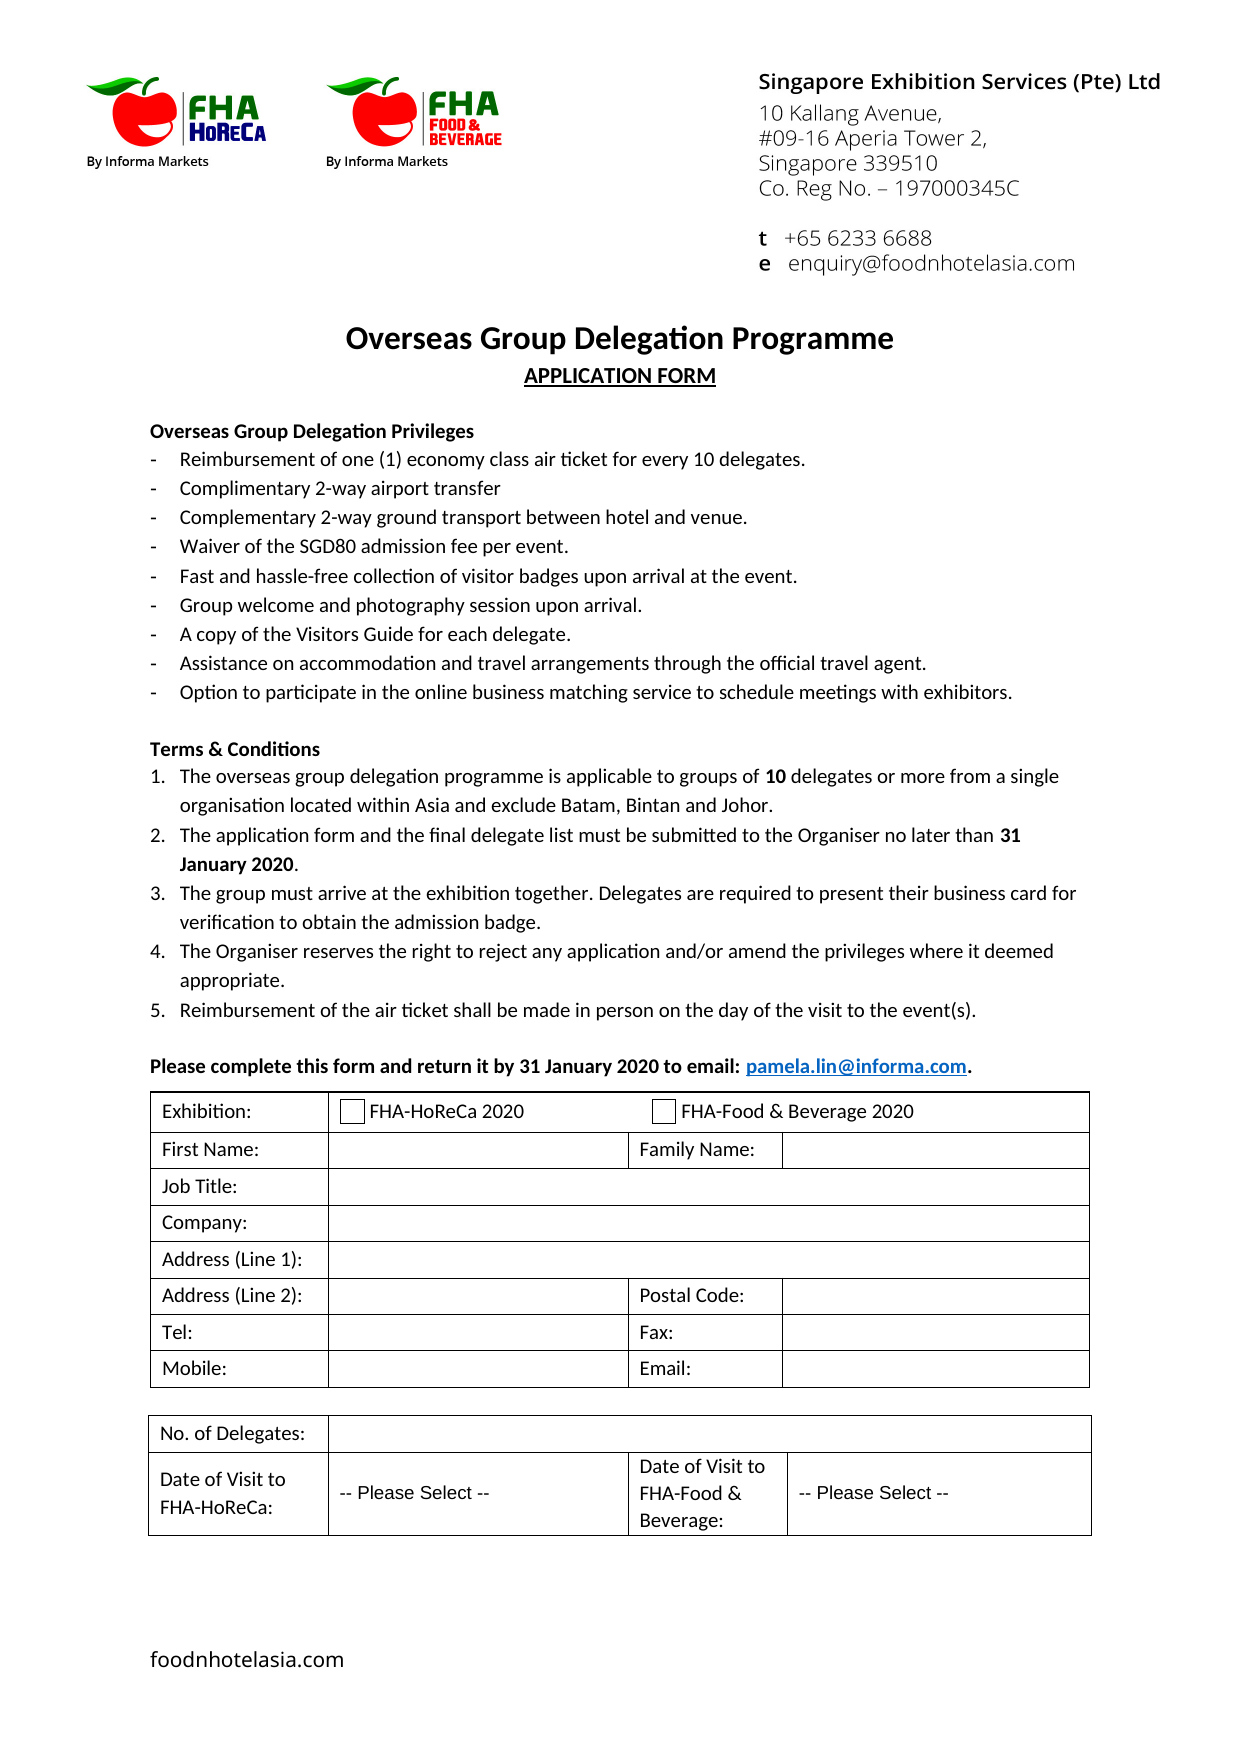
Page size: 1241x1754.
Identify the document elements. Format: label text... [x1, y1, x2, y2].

table_cell [329, 1169, 1089, 1204]
table_cell Fax: [629, 1315, 782, 1350]
text Overseas Group Delegation Privileges [150, 419, 1090, 444]
table_cell Address (Line 2): [151, 1279, 328, 1314]
list The Organiser reserves the right to reject any application and/or amend the privileges where it deemed appropriate. [150, 938, 1090, 993]
table_header [329, 1416, 1091, 1452]
list Complementary 2-way ground transport between hotel and venue. [150, 504, 1090, 530]
table_cell [783, 1133, 1089, 1168]
table_cell [329, 1133, 628, 1168]
text APPLICATION FORM [150, 361, 1090, 389]
text Please complete this form and return it by 31 January 2020 to email: pamela.lin@informa.com. [150, 1053, 1090, 1079]
table_cell First Name: [151, 1133, 328, 1168]
list Reimbursement of the air ticket shall be made in person on the day of the visit to the event(s). [150, 997, 1090, 1022]
table_cell Job Title: [151, 1169, 328, 1204]
table_cell [329, 1206, 1089, 1241]
table_cell [329, 1453, 628, 1535]
table_cell Tel: [151, 1315, 328, 1350]
list The overseas group delegation programme is applicable to groups of 10 delegates or more from a single organisation located within Asia and exclude Batam, Bintan and Johor. [150, 763, 1090, 818]
list A copy of the Visitors Guide for each delegate. [150, 621, 1090, 647]
table_cell [783, 1351, 1089, 1387]
list Option to participate in the online business matching service to schedule meetings with exhibitors. [150, 679, 1090, 705]
table_cell Date of Visit to FHA-HoReCa: [149, 1453, 328, 1535]
table_header No. of Delegates: [149, 1416, 328, 1452]
text Terms & Conditions [150, 736, 1090, 761]
table_cell [329, 1242, 1089, 1277]
table_cell Family Name: [629, 1133, 782, 1168]
table_cell [329, 1351, 628, 1387]
table_cell Postal Code: [629, 1279, 782, 1314]
list Fast and hassle-free collection of visitor badges upon arrival at the event. [150, 563, 1090, 588]
table_cell [788, 1453, 1091, 1535]
table_cell Company: [151, 1206, 328, 1241]
table_header Exhibition: [151, 1093, 328, 1132]
list The application form and the final delegate list must be submitted to the Organiser no later than 31 January 2020. [150, 822, 1090, 876]
table_cell Email: [629, 1351, 782, 1387]
list Reimbursement of one (1) economy class air ticket for every 10 delegates. [150, 446, 1090, 472]
picture [0, 0, 1240, 1739]
list Waiver of the SGD80 admission fee per event. [150, 534, 1090, 559]
list Group welcome and photography session upon arrival. [150, 592, 1090, 617]
table_header FHA-HoReCa 2020 FHA-Food & Beverage 2020 [329, 1093, 1089, 1132]
table_cell [783, 1315, 1089, 1350]
table_cell Date of Visit to FHA-Food & Beverage: [629, 1453, 787, 1535]
list The group must arrive at the exhibition together. Delegates are required to present their business card for verification to obtain the admission badge. [150, 880, 1090, 935]
text Overseas Group Delegation Programme [150, 317, 1090, 358]
list Assistance on accommodation and travel arrangements through the official travel agent. [150, 650, 1090, 676]
table_cell Address (Line 1): [151, 1242, 328, 1277]
table_cell [329, 1279, 628, 1314]
table_cell [783, 1279, 1089, 1314]
table_cell Mobile: [151, 1351, 328, 1387]
list Complimentary 2-way airport transfer [150, 475, 1090, 501]
table_cell [329, 1315, 628, 1350]
